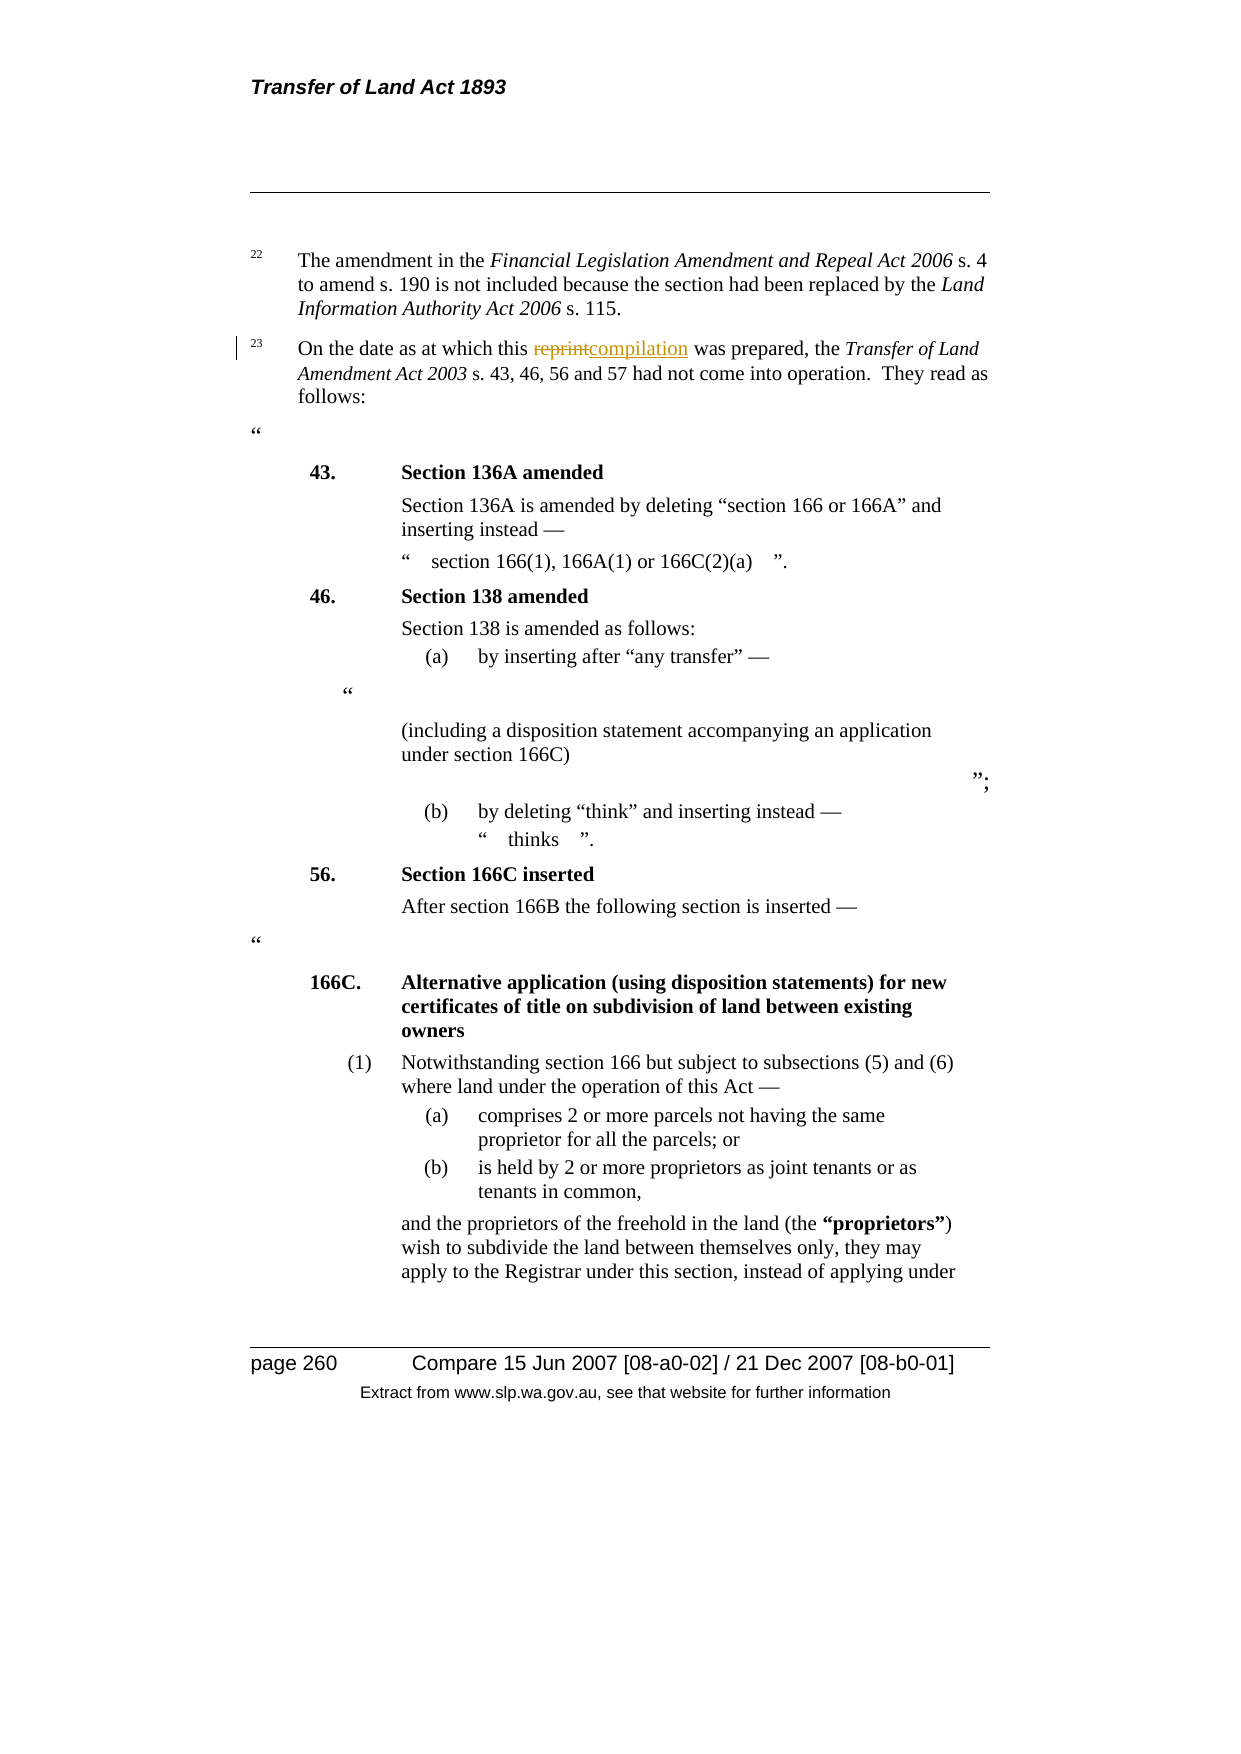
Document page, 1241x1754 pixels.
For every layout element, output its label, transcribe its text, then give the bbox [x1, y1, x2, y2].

text “ section 166(1), 166A(1) or 166C(2)(a) ”. [312, 549, 960, 573]
text (b) by deleting “think” and inserting instead — [389, 799, 960, 823]
text After section 166B the following section is inserted — [312, 894, 960, 918]
text “ [250, 421, 959, 450]
subtitle 43. Section 136A amended [309, 460, 960, 484]
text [312, 1211, 960, 1283]
text “ thinks ”. [389, 827, 960, 851]
subtitle 46. Section 138 amended [309, 583, 960, 608]
subtitle 56. Section 166C inserted [309, 862, 960, 886]
text (a) by inserting after “any transfer” — [389, 644, 960, 668]
text (including a disposition statement accompanying an application under section 166C) [312, 718, 960, 766]
text Section 138 is amended as follows: [312, 616, 960, 640]
text 23 On the date as at which this was prepared, the Transfer of Land Amendment Act 2003 s. 43, 46, 56 and 57 had not come into operation. They read as follows: [250, 336, 990, 408]
text ”; [250, 766, 990, 795]
text “ [342, 681, 990, 709]
text “ [250, 931, 990, 959]
text 22 The amendment in the Financial Legislation Amendment and Repeal Act 2006 s. 4 to amend s. 190 is not included because the section had been replaced by the Land Information Authority Act 2006 s. 115. [250, 247, 990, 320]
text (1) Notwithstanding section 166 but subject to subsections (5) and (6) where land under the operation of this Act — [312, 1050, 960, 1098]
text (b) is held by 2 or more proprietors as joint tenants or as tenants in common, [389, 1155, 960, 1203]
text (a) comprises 2 or more parcels not having the same proprietor for all the parcels; or [389, 1102, 960, 1151]
text Section 136A is amended by deleting “section 166 or 166A” and inserting instead — [312, 493, 960, 541]
subtitle 166C. Alternative application (using disposition statements) for new certificates of title on subdivision of land between existing owners [309, 970, 960, 1042]
